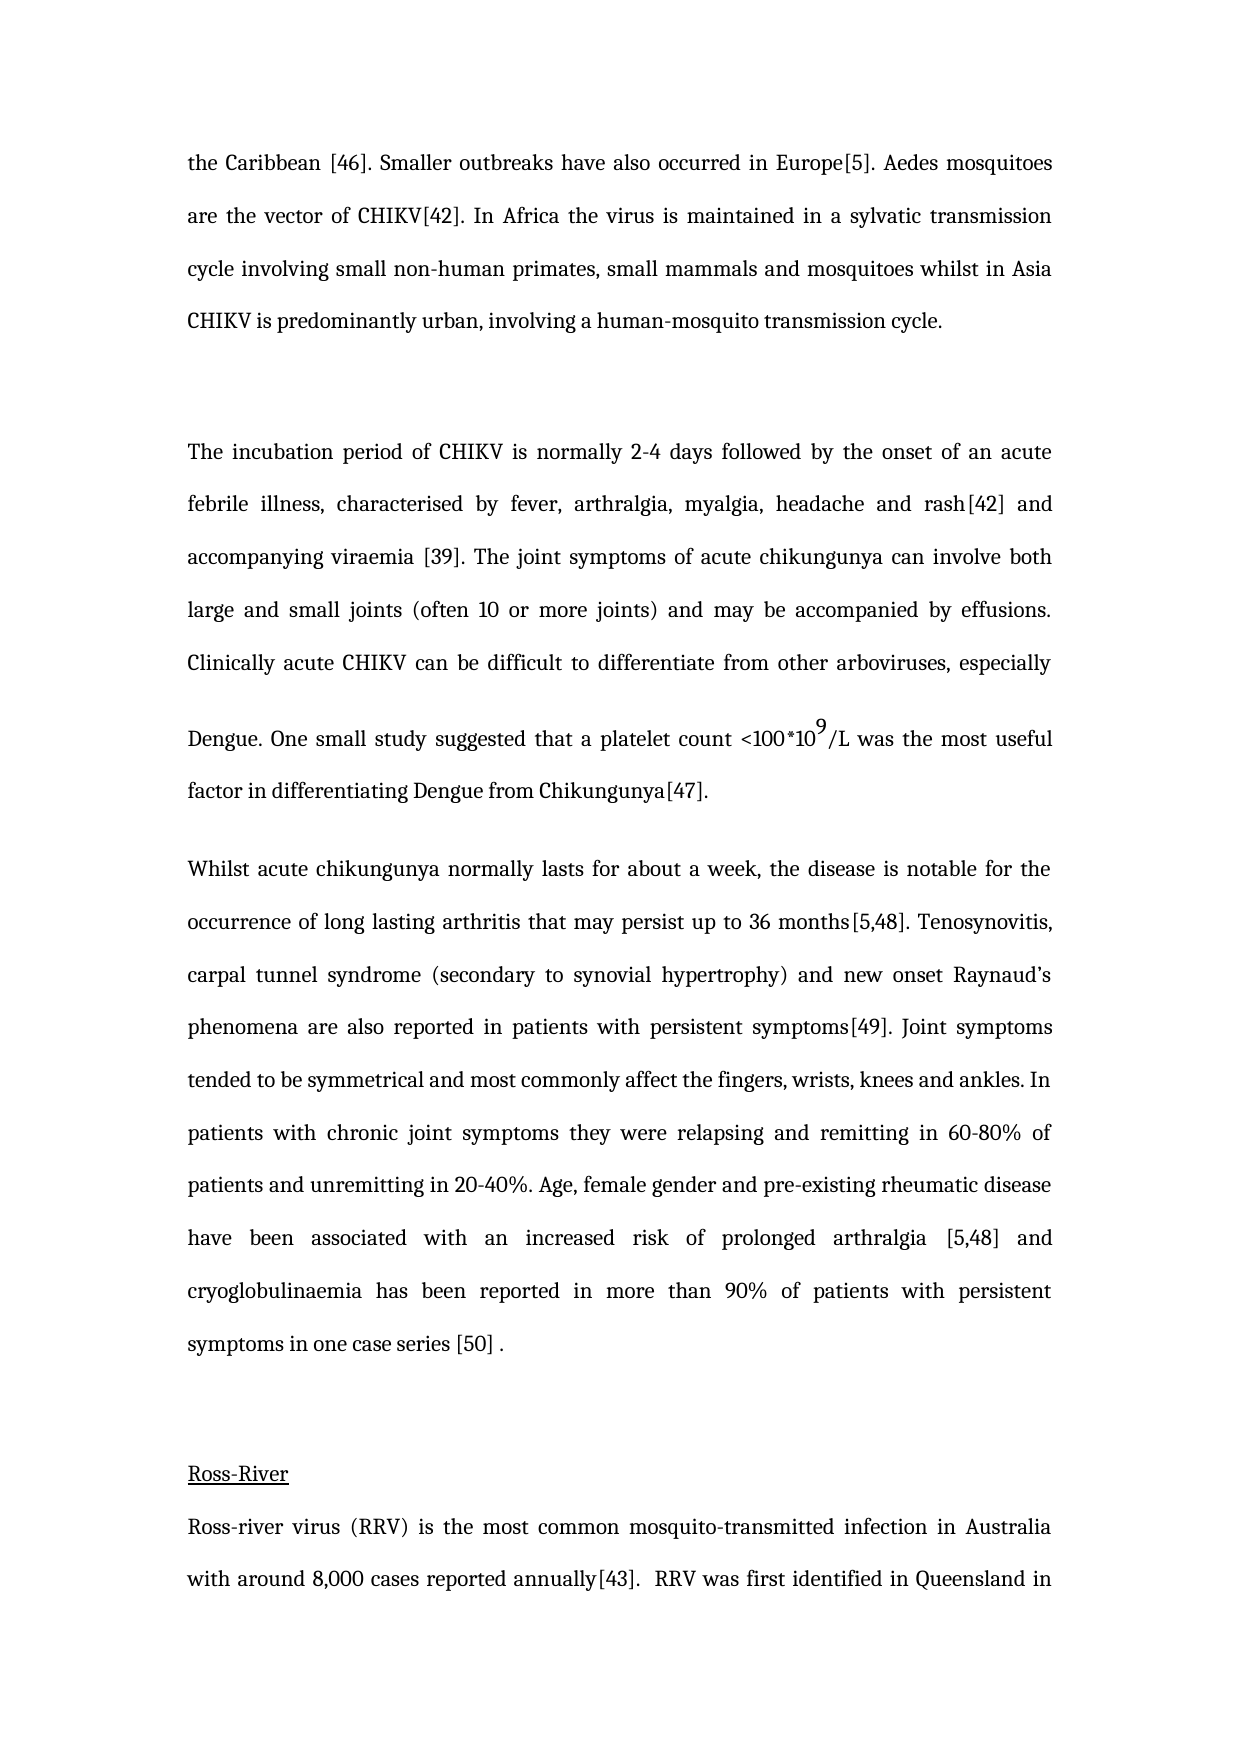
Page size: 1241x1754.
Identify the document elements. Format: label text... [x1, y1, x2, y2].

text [187, 150, 1053, 334]
text The incubation period of CHIKV is normally 2-4 days followed by the onset of an acute febrile illness, characterised by fever, arthralgia, myalgia, headache and rash[42] and accompanying viraemia [39]. The joint symptoms of acute chikungunya can involve both large and small joints (often 10 or more joints) and may be accompanied by effusions. Clinically acute CHIKV can be difficult to differentiate from other arboviruses, especially Dengue. One small study suggested that a platelet count <100*109/L was the most useful factor in differentiating Dengue from Chikungunya[47]. [187, 438, 1053, 805]
text Whilst acute chikungunya normally lasts for about a week, the disease is notable for the occurrence of long lasting arthritis that may persist up to 36 months[5,48]. Tenosynovitis, carpal tunnel syndrome (secondary to synovial hypertrophy) and new onset Raynaud’s phenomena are also reported in patients with persistent symptoms[49]. Joint symptoms tended to be symmetrical and most commonly affect the fingers, wrists, knees and ankles. In patients with chronic joint symptoms they were relapsing and remitting in 60-80% of patients and unremitting in 20-40%. Age, female gender and pre-existing rheumatic disease have been associated with an increased risk of prolonged arthralgia [5,48] and cryoglobulinaemia has been reported in more than 90% of patients with persistent symptoms in one case series [50] . [187, 856, 1053, 1357]
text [187, 1513, 1053, 1593]
text Ross-River [187, 1461, 1053, 1487]
